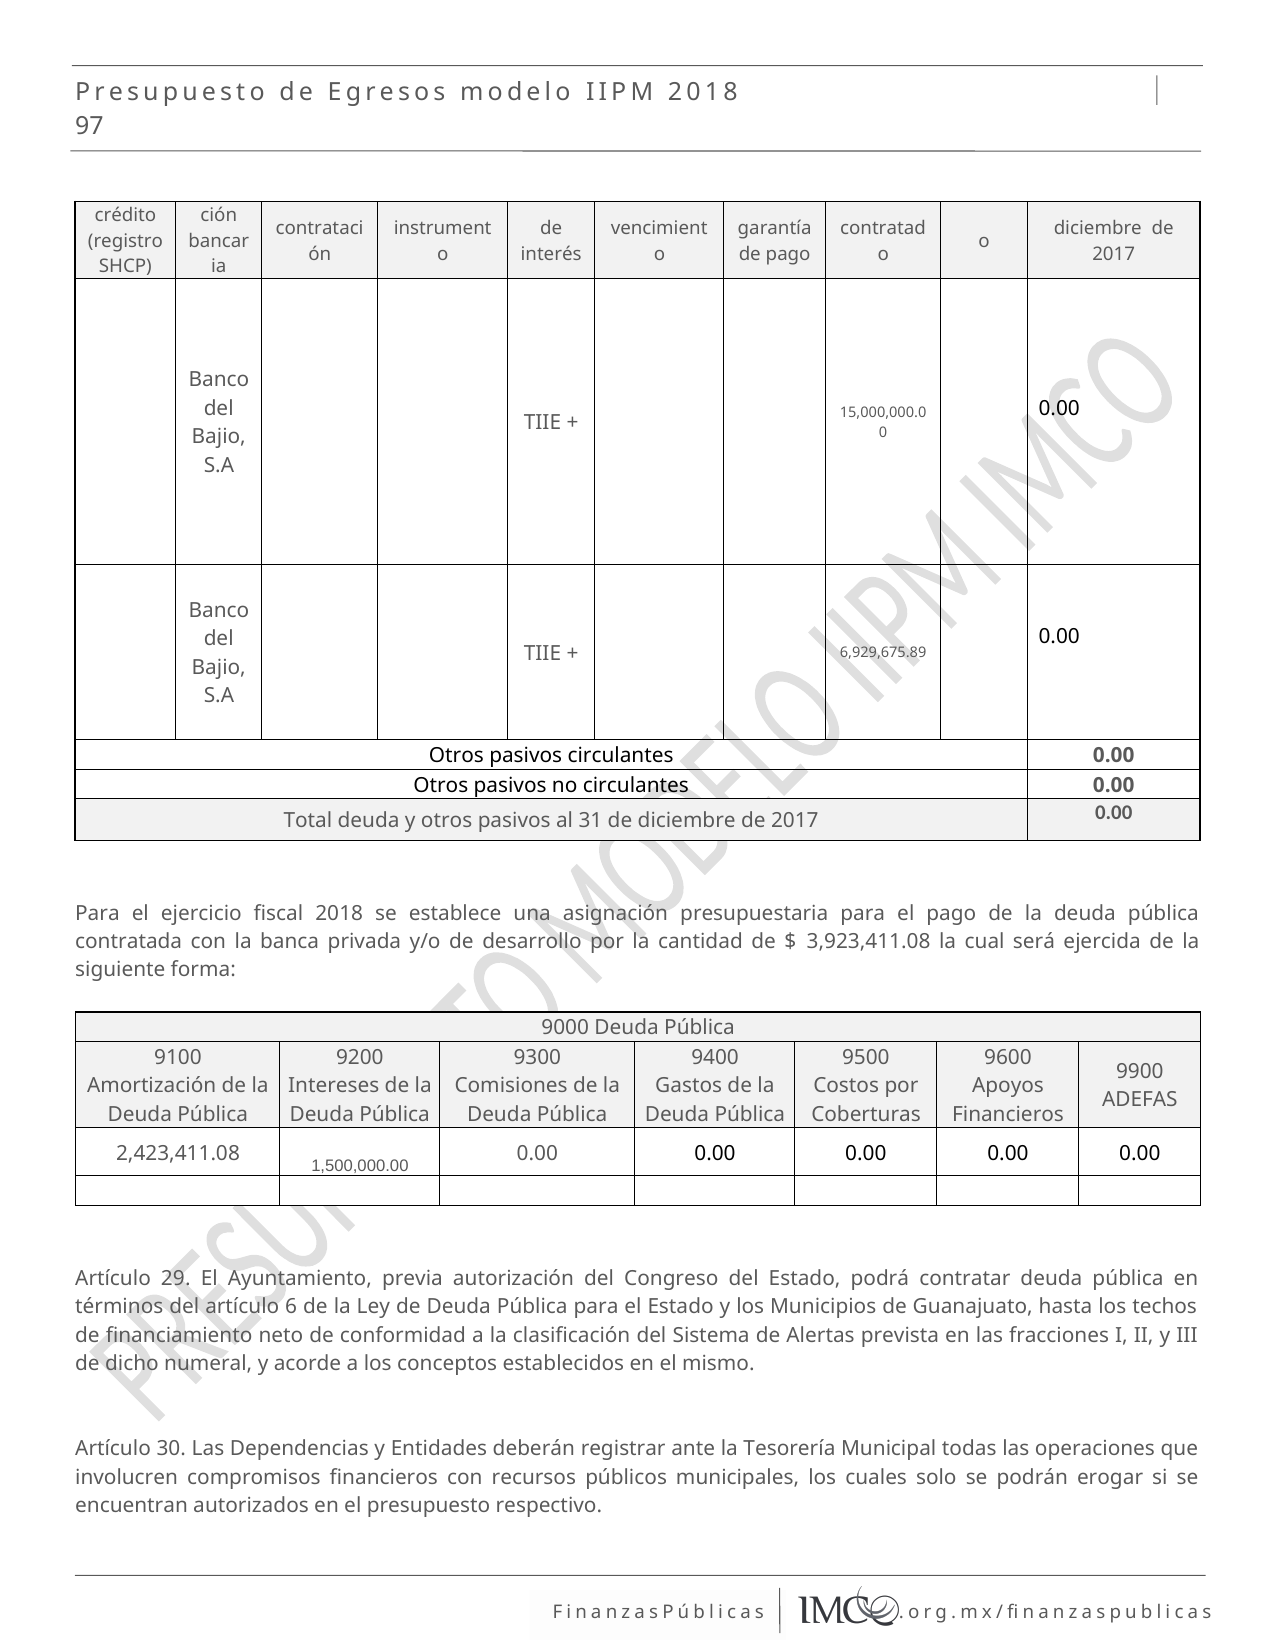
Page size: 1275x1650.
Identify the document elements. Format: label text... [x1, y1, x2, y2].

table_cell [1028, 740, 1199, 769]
text Artículo 29. El Ayuntamiento, previa autorización del Congreso del Estado, podrá contratar deuda pública en términos del artículo 6 de la Ley de Deuda Pública para el Estado y los Municipios de Guanajuato, hasta los techos de financiamiento neto de conformidad a la clasificación del Sistema de Alertas prevista en las fracciones I, II, y III de dicho numeral, y acorde a los conceptos establecidos en el mismo. [75, 1263, 1200, 1377]
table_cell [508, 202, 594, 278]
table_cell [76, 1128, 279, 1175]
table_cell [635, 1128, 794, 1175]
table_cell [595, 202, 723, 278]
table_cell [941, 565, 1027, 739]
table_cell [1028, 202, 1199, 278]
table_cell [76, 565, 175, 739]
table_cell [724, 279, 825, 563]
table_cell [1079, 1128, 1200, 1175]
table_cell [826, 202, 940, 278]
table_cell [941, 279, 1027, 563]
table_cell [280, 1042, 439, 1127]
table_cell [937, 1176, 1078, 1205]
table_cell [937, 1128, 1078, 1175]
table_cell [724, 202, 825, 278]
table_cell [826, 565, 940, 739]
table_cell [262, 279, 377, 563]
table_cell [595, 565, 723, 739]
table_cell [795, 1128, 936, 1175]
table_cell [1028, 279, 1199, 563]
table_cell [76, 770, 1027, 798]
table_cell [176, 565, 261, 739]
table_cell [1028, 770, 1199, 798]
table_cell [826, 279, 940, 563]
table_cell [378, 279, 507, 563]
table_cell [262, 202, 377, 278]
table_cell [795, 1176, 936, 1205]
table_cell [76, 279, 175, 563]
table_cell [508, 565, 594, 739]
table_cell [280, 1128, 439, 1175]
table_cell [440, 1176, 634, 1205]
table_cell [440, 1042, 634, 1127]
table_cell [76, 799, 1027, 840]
text Para el ejercicio fiscal 2018 se establece una asignación presupuestaria para el pago de la deuda pública contratada con la banca privada y/o de desarrollo por la cantidad de $ 3,923,411.08 la cual será ejercida de la siguiente forma: [75, 898, 1200, 983]
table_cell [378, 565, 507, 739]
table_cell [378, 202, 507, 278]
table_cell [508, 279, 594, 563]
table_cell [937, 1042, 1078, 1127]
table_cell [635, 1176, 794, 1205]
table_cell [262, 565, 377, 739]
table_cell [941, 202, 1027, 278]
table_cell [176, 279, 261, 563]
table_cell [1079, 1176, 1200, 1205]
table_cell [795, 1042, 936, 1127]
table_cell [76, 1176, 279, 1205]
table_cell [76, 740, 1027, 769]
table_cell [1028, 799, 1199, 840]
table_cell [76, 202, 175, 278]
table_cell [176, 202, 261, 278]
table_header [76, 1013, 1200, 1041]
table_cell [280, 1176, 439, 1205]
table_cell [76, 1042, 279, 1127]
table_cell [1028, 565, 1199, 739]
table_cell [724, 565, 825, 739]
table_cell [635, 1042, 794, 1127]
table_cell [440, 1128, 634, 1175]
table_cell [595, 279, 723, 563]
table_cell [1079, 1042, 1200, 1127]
text Artículo 30. Las Dependencias y Entidades deberán registrar ante la Tesorería Municipal todas las operaciones que involucren compromisos financieros con recursos públicos municipales, los cuales solo se podrán erogar si se encuentran autorizados en el presupuesto respectivo. [75, 1433, 1200, 1519]
